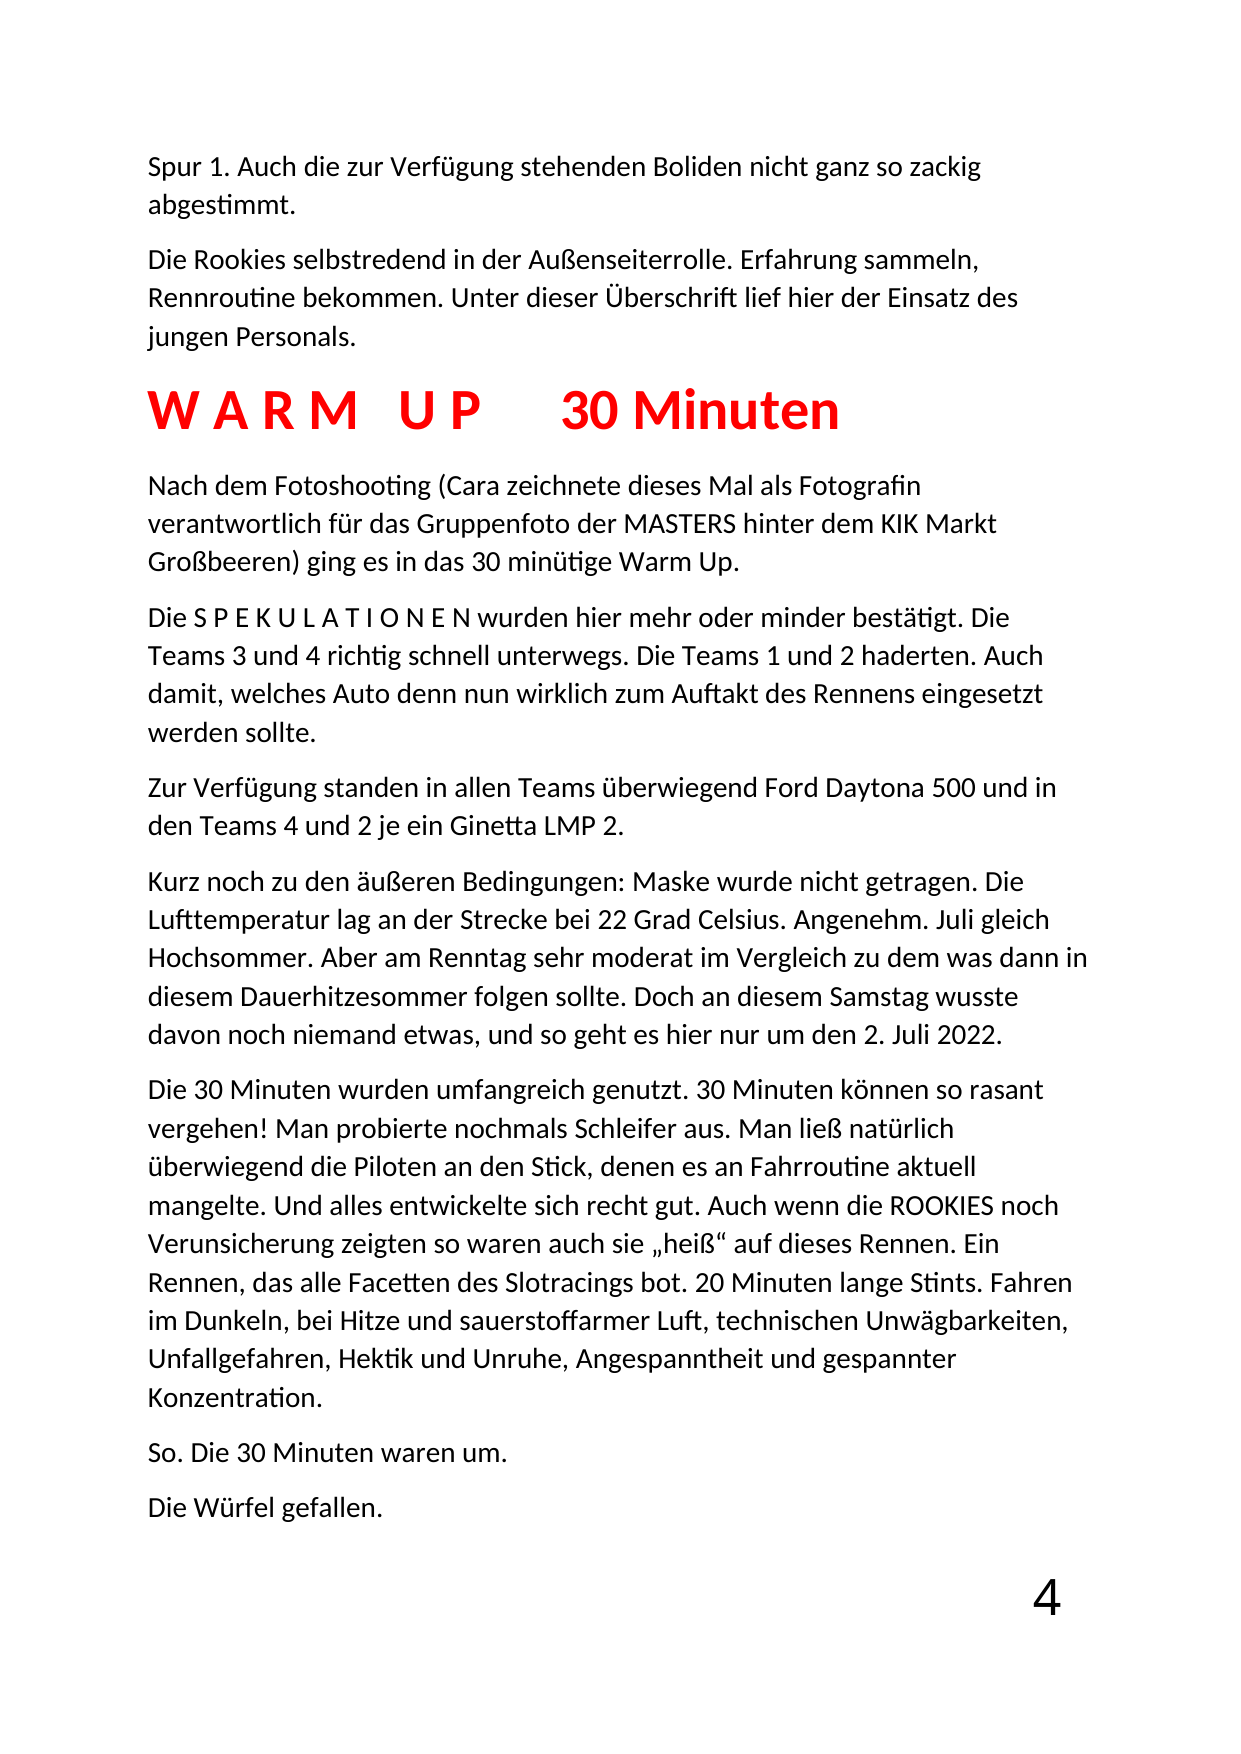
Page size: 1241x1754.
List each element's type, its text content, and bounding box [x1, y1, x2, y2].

text Zur Verfügung standen in allen Teams überwiegend Ford Daytona 500 und in den Teams 4 und 2 je ein Ginetta LMP 2. [148, 769, 1093, 843]
text Die S P E K U L A T I O N E N wurden hier mehr oder minder bestätigt. Die Teams 3 und 4 richtig schnell unterwegs. Die Teams 1 und 2 haderten. Auch damit, welches Auto denn nun wirklich zum Auftakt des Rennens eingesetzt werden sollte. [148, 599, 1093, 749]
text Die 30 Minuten wurden umfangreich genutzt. 30 Minuten können so rasant vergehen! Man probierte nochmals Schleifer aus. Man ließ natürlich überwiegend die Piloten an den Stick, denen es an Fahrroutine aktuell mangelte. Und alles entwickelte sich recht gut. Auch wenn die ROOKIES noch Verunsicherung zeigten so waren auch sie „heiß“ auf dieses Rennen. Ein Rennen, das alle Facetten des Slotracings bot. 20 Minuten lange Stints. Fahren im Dunkeln, bei Hitze und sauerstoffarmer Luft, technischen Unwägbarkeiten, Unfallgefahren, Hektik und Unruhe, Angespanntheit und gespannter Konzentration. [148, 1071, 1093, 1414]
text Kurz noch zu den äußeren Bedingungen: Maske wurde nicht getragen. Die Lufttemperatur lag an der Strecke bei 22 Grad Celsius. Angenehm. Juli gleich Hochsommer. Aber am Renntag sehr moderat im Vergleich zu dem was dann in diesem Dauerhitzesommer folgen sollte. Doch an diesem Samstag wusste davon noch niemand etwas, und so geht es hier nur um den 2. Juli 2022. [148, 863, 1093, 1052]
text W A R M U P 30 Minuten [148, 373, 1093, 444]
text Nach dem Fotoshooting (Cara zeichnete dieses Mal als Fotografin verantwortlich für das Gruppenfoto der MASTERS hinter dem KIK Markt Großbeeren) ging es in das 30 minütige Warm Up. [148, 467, 1093, 579]
text So. Die 30 Minuten waren um. [148, 1434, 1093, 1470]
text Die Würfel gefallen. [148, 1489, 1093, 1525]
text Die Rookies selbstredend in der Außenseiterrolle. Erfahrung sammeln, Rennroutine bekommen. Unter dieser Überschrift lief hier der Einsatz des jungen Personals. [148, 241, 1093, 354]
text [148, 148, 1093, 222]
